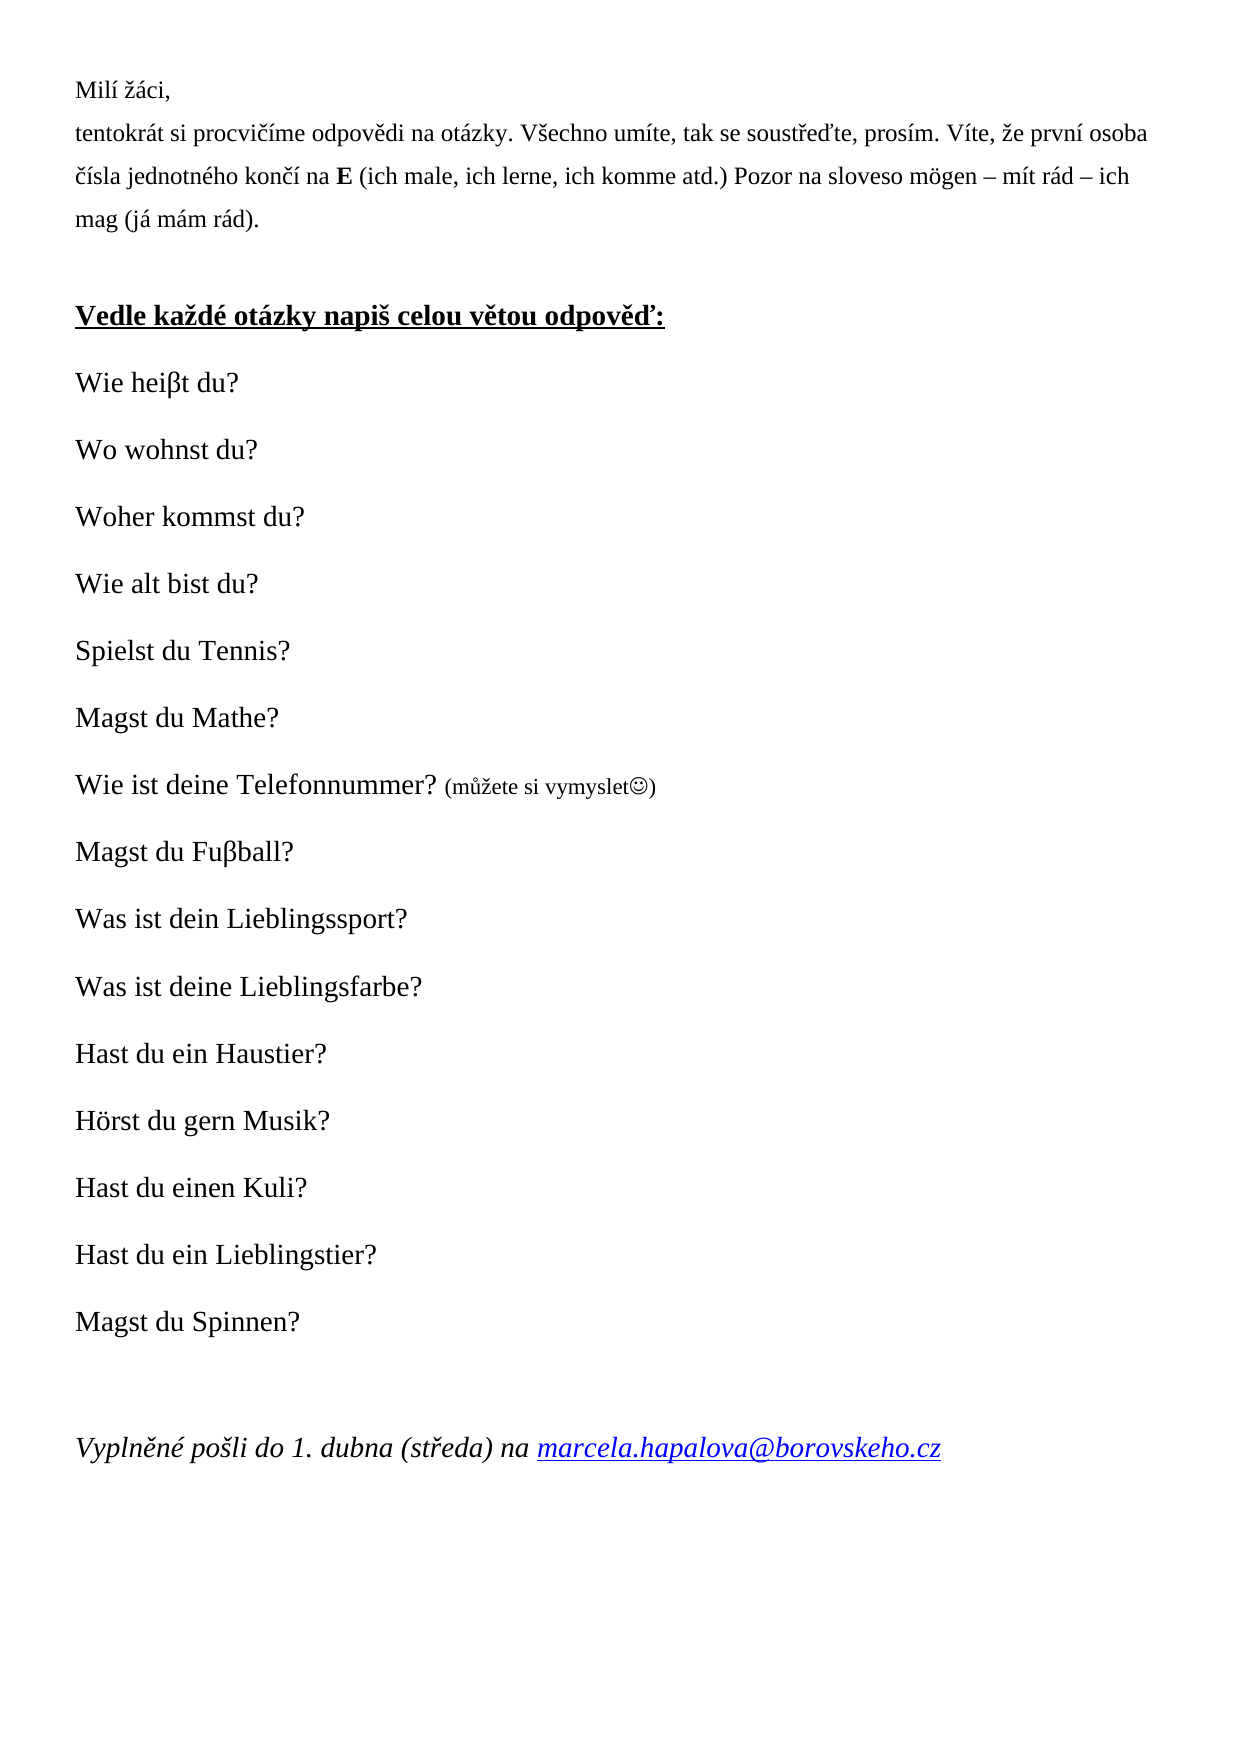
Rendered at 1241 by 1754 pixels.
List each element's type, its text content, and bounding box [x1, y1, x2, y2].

text Hast du einen Kuli? [75, 1170, 1165, 1203]
text Vyplněné pošli do 1. dubna (středa) na marcela.hapalova@borovskeho.cz [75, 1431, 1165, 1464]
text Was ist deine Lieblingsfarbe? [75, 969, 1165, 1002]
text Magst du Spinnen? [75, 1304, 1165, 1338]
text tentokrát si procvičíme odpovědi na otázky. Všechno umíte, tak se soustřeďte, prosím. Víte, že první osoba čísla jednotného končí na E (ich male, ich lerne, ich komme atd.) Pozor na sloveso mögen – mít rád – ich mag (já mám rád). [75, 118, 1165, 233]
text Magst du Fuβball? [75, 834, 1165, 868]
text Hast du ein Lieblingstier? [75, 1237, 1165, 1271]
text Spielst du Tennis? [75, 633, 1165, 667]
text Hast du ein Haustier? [75, 1036, 1165, 1069]
text Wie alt bist du? [75, 566, 1165, 600]
text Wo wohnst du? [75, 432, 1165, 466]
text Hörst du gern Musik? [75, 1103, 1165, 1136]
text Woher kommst du? [75, 499, 1165, 533]
text Magst du Mathe? [75, 700, 1165, 734]
text Milí žáci, [75, 75, 1165, 104]
text Was ist dein Lieblingssport? [75, 902, 1165, 935]
text Wie ist deine Telefonnummer? (můžete si vymyslet) [75, 767, 1165, 801]
text Wie heiβt du? [75, 365, 1165, 398]
text Vedle každé otázky napiš celou větou odpověď: [75, 298, 1165, 331]
